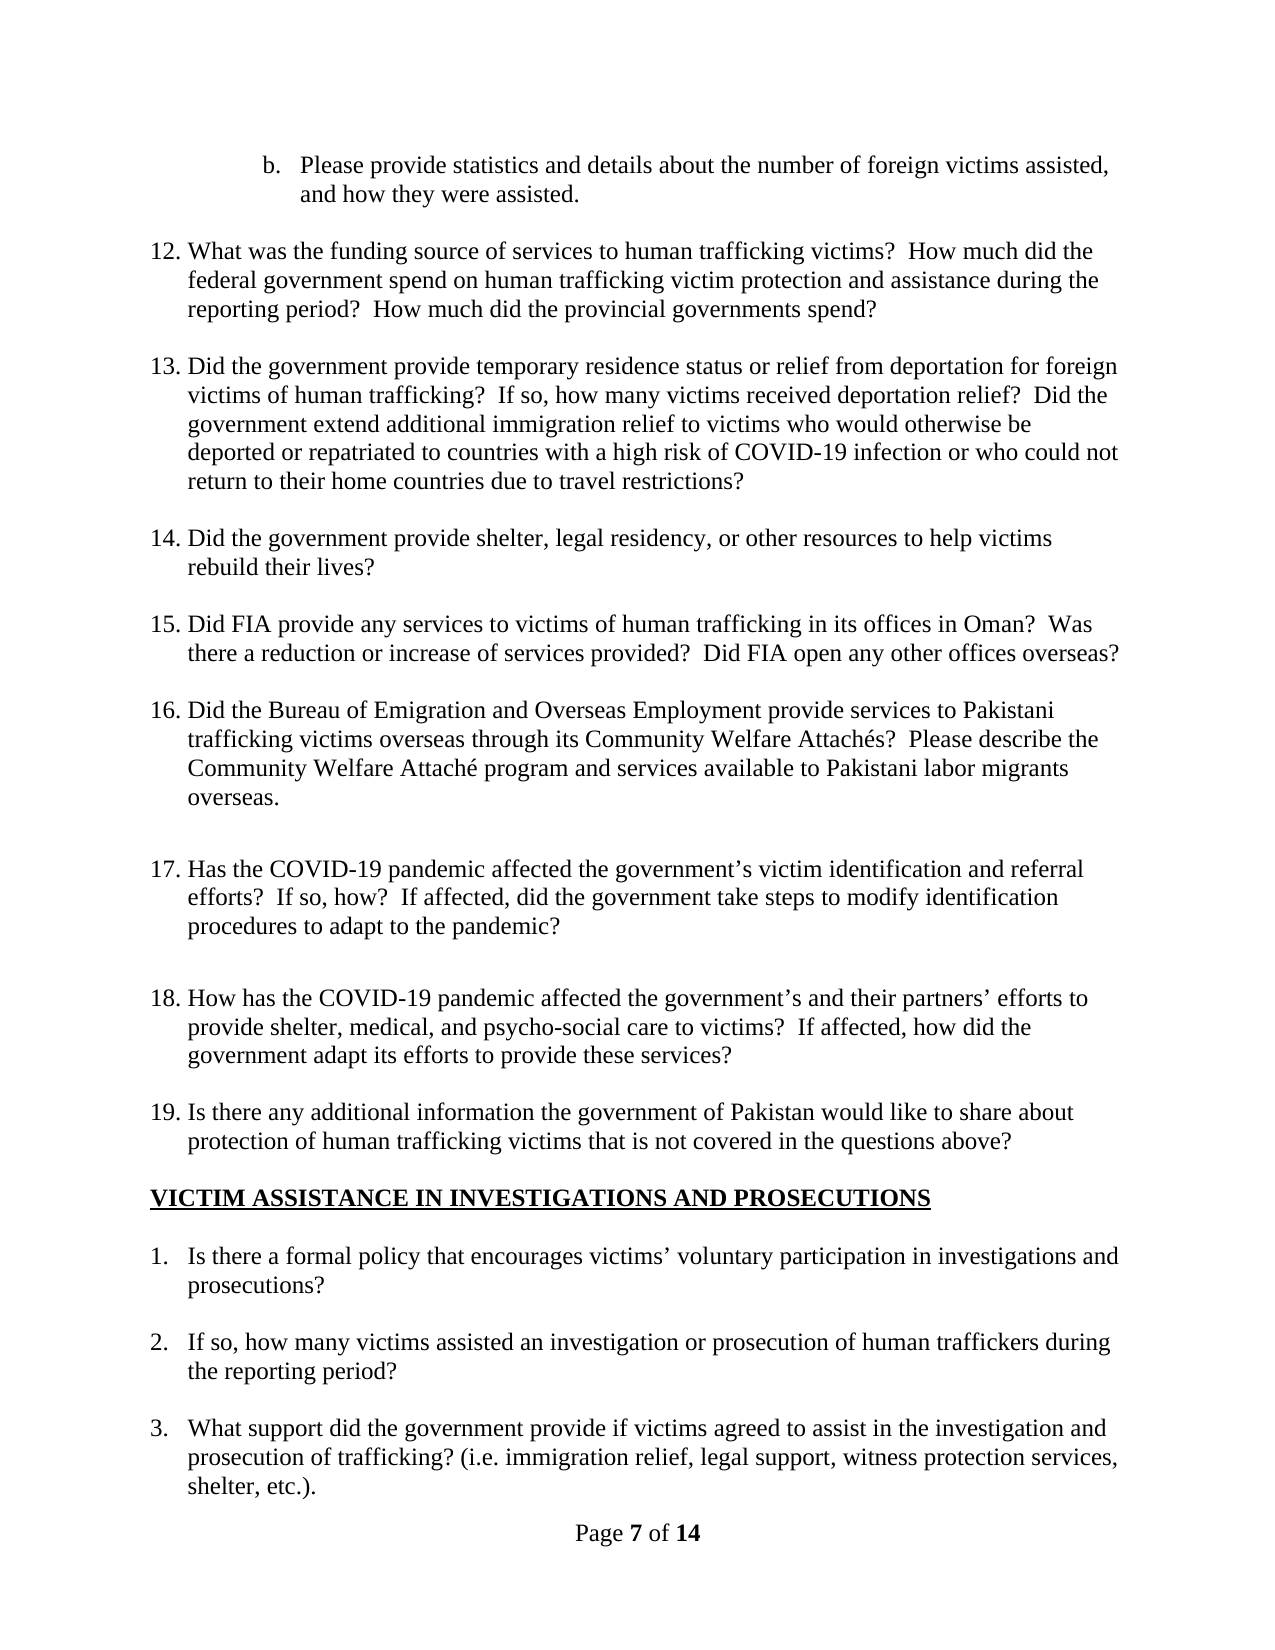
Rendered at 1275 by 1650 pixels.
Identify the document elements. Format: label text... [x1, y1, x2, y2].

list If so, how many victims assisted an investigation or prosecution of human traffickers during the reporting period? [150, 1327, 1125, 1385]
list Has the COVID-19 pandemic affected the government’s victim identification and referral efforts? If so, how? If affected, did the government take steps to modify identification procedures to adapt to the pandemic? [150, 854, 1125, 940]
list Did FIA provide any services to victims of human trafficking in its offices in Oman? Was there a reduction or increase of services provided? Did FIA open any other offices overseas? [150, 609, 1125, 667]
list Did the Bureau of Emigration and Overseas Employment provide services to Pakistani trafficking victims overseas through its Community Welfare Attachés? Please describe the Community Welfare Attaché program and services available to Pakistani labor migrants overseas. [150, 696, 1125, 811]
list Did the government provide shelter, legal residency, or other resources to help victims rebuild their lives? [150, 523, 1125, 581]
text VICTIM ASSISTANCE IN INVESTIGATIONS AND PROSECUTIONS [150, 1183, 1125, 1212]
list Please provide statistics and details about the number of foreign victims assisted, and how they were assisted. [262, 150, 1125, 207]
list Is there any additional information the government of Pakistan would like to share about protection of human trafficking victims that is not covered in the questions above? [150, 1097, 1125, 1155]
list Did the government provide temporary residence status or relief from deportation for foreign victims of human trafficking? If so, how many victims received deportation relief? Did the government extend additional immigration relief to victims who would otherwise be deported or repatriated to countries with a high risk of COVID-19 infection or who could not return to their home countries due to travel restrictions? [150, 351, 1125, 523]
list What support did the government provide if victims agreed to assist in the investigation and prosecution of trafficking? (i.e. immigration relief, legal support, witness protection services, shelter, etc.). [150, 1413, 1125, 1500]
list What was the funding source of services to human trafficking victims? How much did the federal government spend on human trafficking victim protection and assistance during the reporting period? How much did the provincial governments spend? [150, 236, 1125, 322]
list Is there a formal policy that encourages victims’ voluntary participation in investigations and prosecutions? [150, 1241, 1125, 1298]
list How has the COVID-19 pandemic affected the government’s and their partners’ efforts to provide shelter, medical, and psycho-social care to victims? If affected, how did the government adapt its efforts to provide these services? [150, 983, 1125, 1097]
